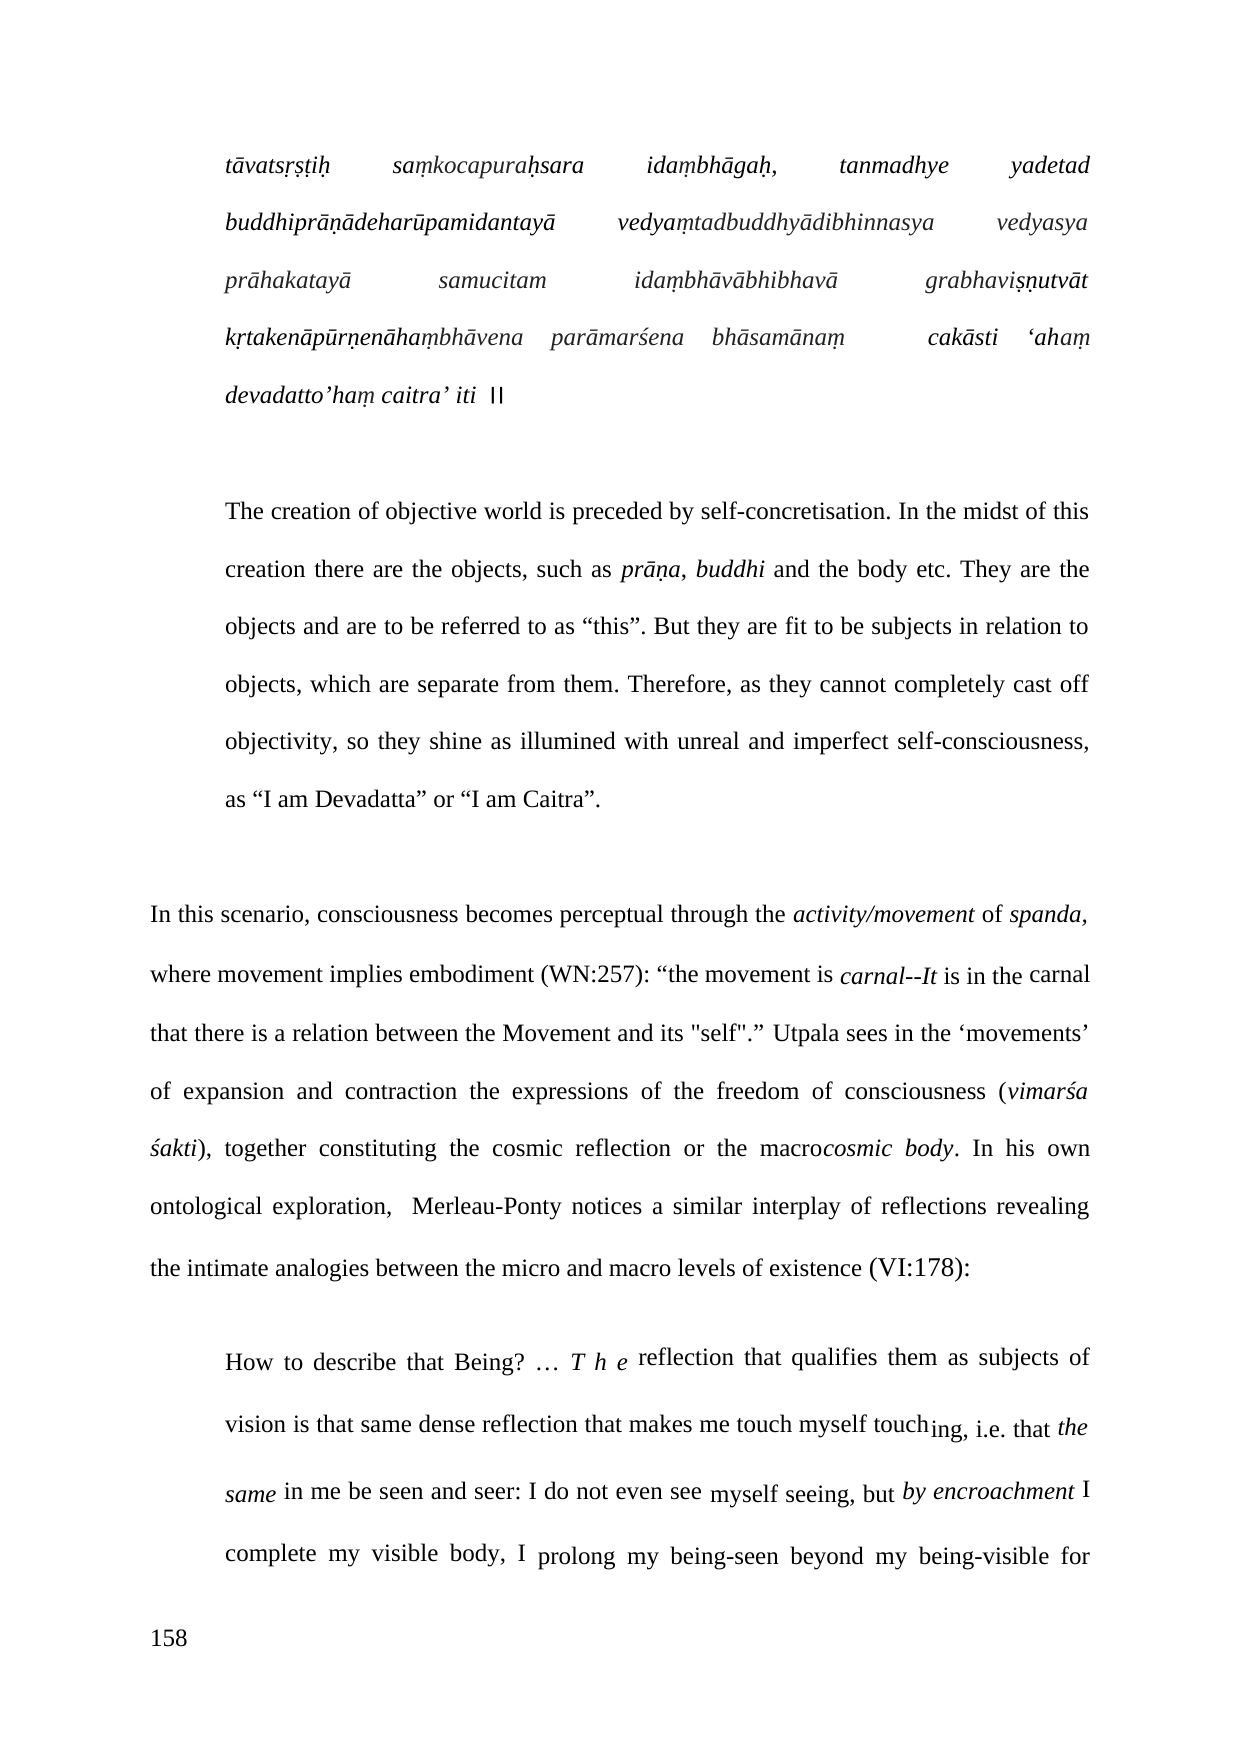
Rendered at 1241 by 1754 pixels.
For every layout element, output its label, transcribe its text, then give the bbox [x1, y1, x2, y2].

text The creation of objective world is preceded by self-concretisation. In the midst of this creation there are the objects, such as prāṇa, buddhi and the body etc. They are the objects and are to be referred to as “this”. But they are fit to be subjects in relation to objects, which are separate from them. Therefore, as they cannot completely cast off objectivity, so they shine as illumined with unreal and imperfect self-consciousness, as “I am Devadatta” or “I am Caitra”. [225, 496, 1090, 813]
text tāvatsṛṣṭiḥ saṃkocapuraḥsara idaṃbhāgaḥ, tanmadhye yadetad buddhiprāṇādeharūpamidantayā vedyaṃtadbuddhyādibhinnasya vedyasya prāhakatayā samucitam idaṃbhāvābhibhavā grabhaviṣṇutvāt kṛtakenāpūrṇenāhaṃbhāvena parāmarśena bhāsamānaṃ cakāsti ‘ahaṃ devadatto’haṃ caitra’ iti ।। [225, 150, 1090, 410]
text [225, 1342, 1090, 1569]
text In this scenario, consciousness becomes perceptual through the activity/movement of spanda, where movement implies embodiment (WN:257): “the movement is carnal--It is in the carnal that there is a relation between the Movement and its "self".” Utpala sees in the ‘movements’ of expansion and contraction the expressions of the freedom of consciousness (vimarśa śakti), together constituting the cosmic reflection or the macrocosmic body. In his own ontological exploration, Merleau-Ponty notices a similar interplay of reflections revealing the intimate analogies between the micro and macro levels of existence (VI:178): [150, 899, 1090, 1282]
